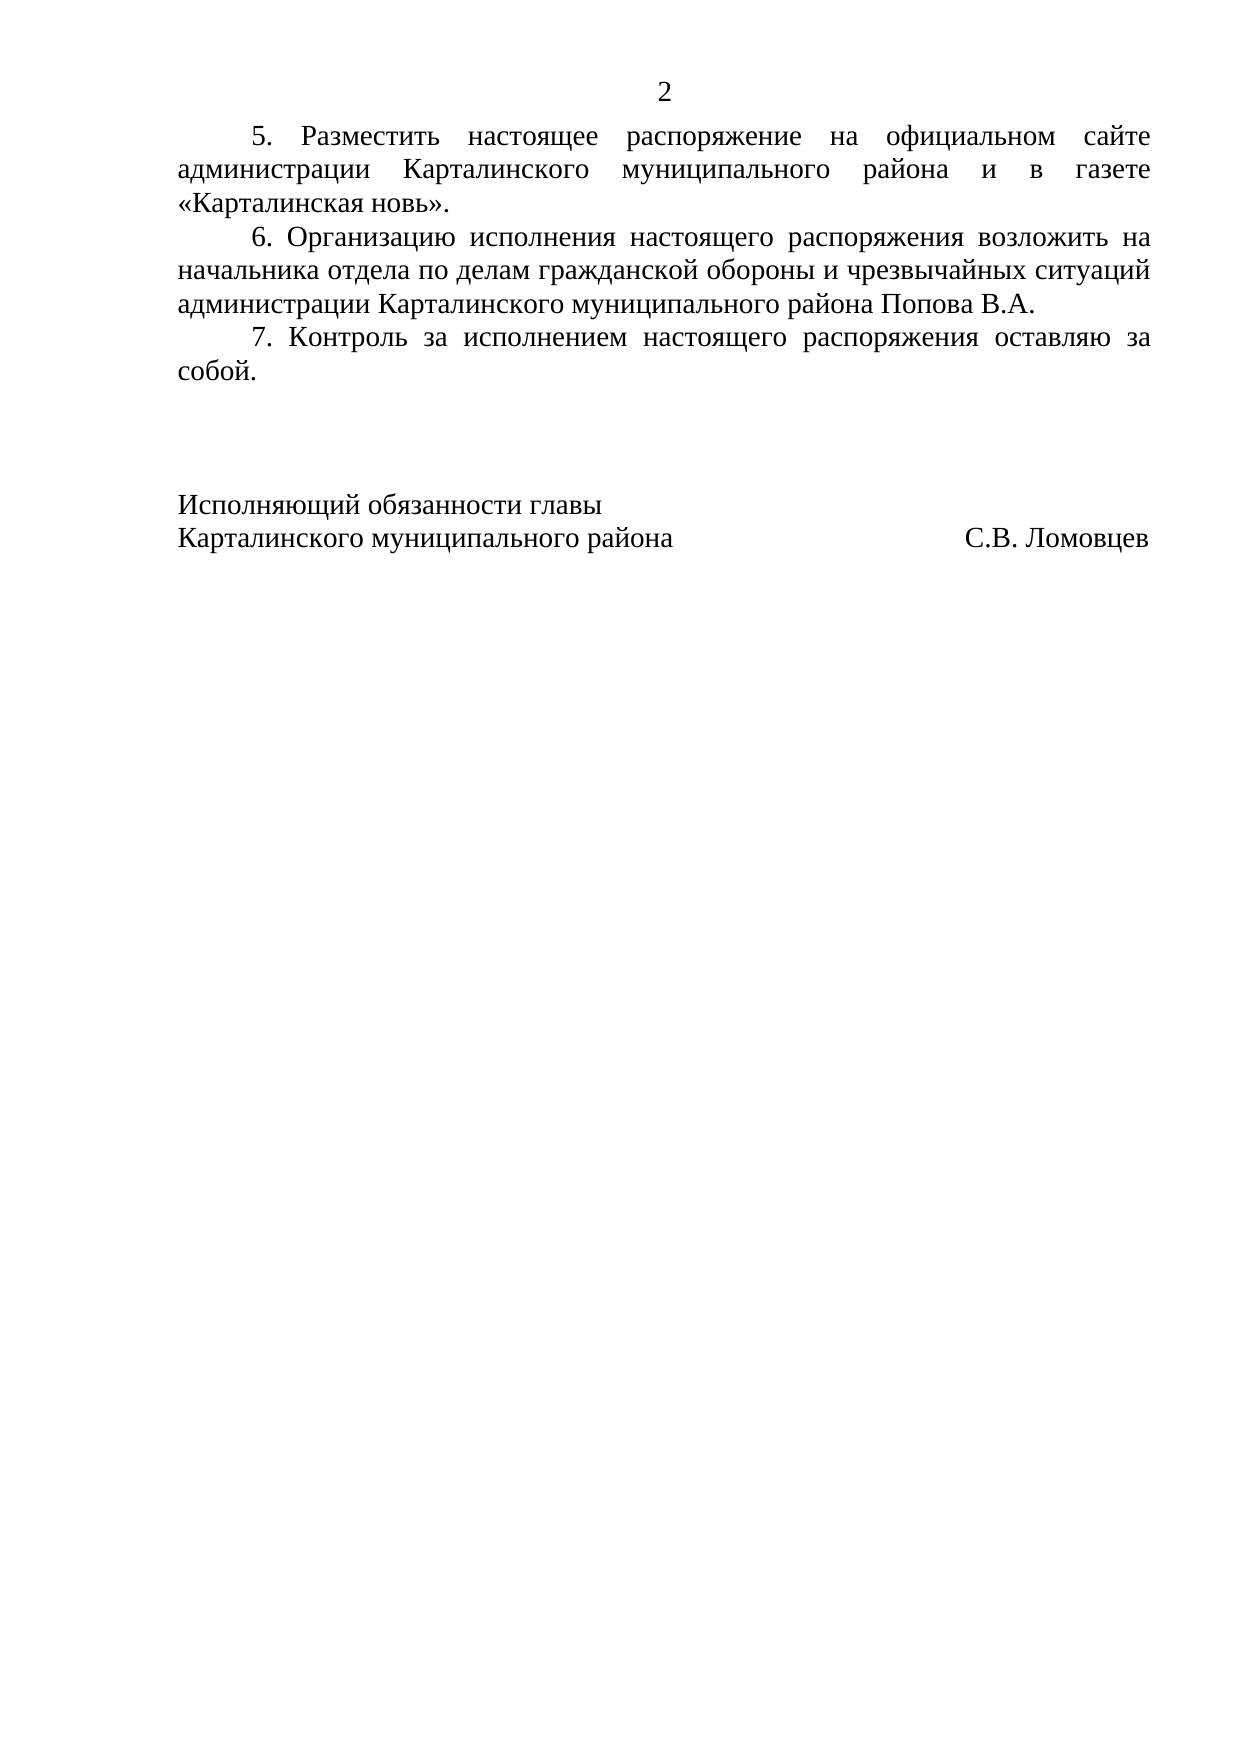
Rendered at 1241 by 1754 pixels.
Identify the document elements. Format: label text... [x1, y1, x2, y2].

text 6. Организацию исполнения настоящего распоряжения возложить на начальника отдела по делам гражданской обороны и чрезвычайных ситуаций администрации Карталинского муниципального района Попова В.А. [177, 219, 1152, 319]
text 7. Контроль за исполнением настоящего распоряжения оставляю за собой. [177, 319, 1152, 386]
text Карталинского муниципального района С.В. Ломовцев [177, 521, 1152, 554]
text 5. Разместить настоящее распоряжение на официальном сайте администрации Карталинского муниципального района и в газете «Карталинская новь». [177, 118, 1152, 219]
text Исполняющий обязанности главы [177, 487, 1152, 521]
